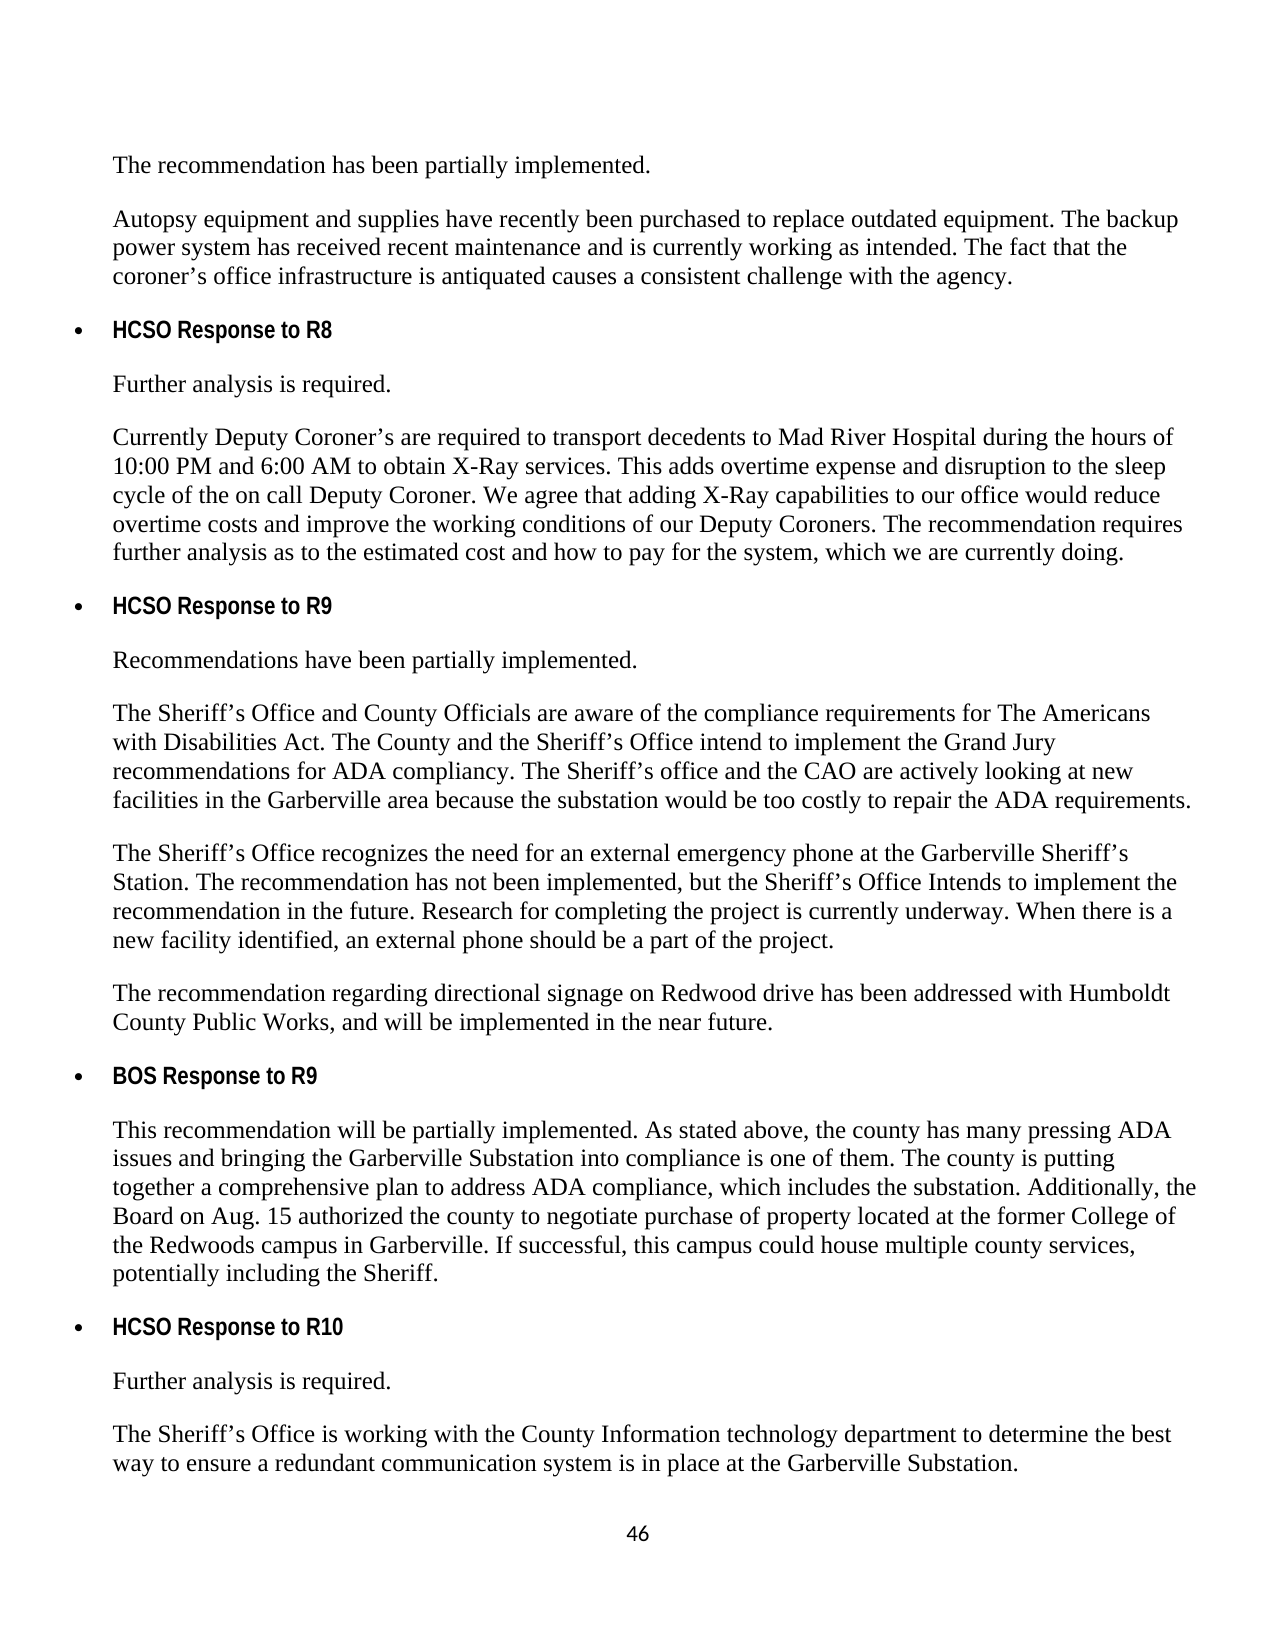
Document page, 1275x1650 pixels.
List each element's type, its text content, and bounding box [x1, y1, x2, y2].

text The recommendation regarding directional signage on Redwood drive has been addressed with Humboldt County Public Works, and will be implemented in the near future. [112, 978, 1200, 1036]
text The Sheriff’s Office recognizes the need for an external emergency phone at the Garberville Sheriff’s Station. The recommendation has not been implemented, but the Sheriff’s Office Intends to implement the recommendation in the future. Research for completing the project is currently underway. When there is a new facility identified, an external phone should be a part of the project. [112, 838, 1200, 953]
list HCSO Response to R9 [75, 591, 1200, 620]
text Further analysis is required. [112, 1366, 1200, 1394]
text The recommendation has been partially implemented. [112, 150, 1200, 179]
text The Sheriff’s Office is working with the County Information technology department to determine the best way to ensure a redundant communication system is in place at the Garberville Substation. [112, 1419, 1200, 1477]
list BOS Response to R9 [75, 1061, 1200, 1090]
list HCSO Response to R10 [75, 1312, 1200, 1341]
text Currently Deputy Coroner’s are required to transport decedents to Mad River Hospital during the hours of 10:00 PM and 6:00 AM to obtain X-Ray services. This adds overtime expense and disruption to the sleep cycle of the on call Deputy Coroner. We agree that adding X-Ray capabilities to our office would reduce overtime costs and improve the working conditions of our Deputy Coroners. The recommendation requires further analysis as to the estimated cost and how to pay for the system, which we are currently doing. [112, 422, 1200, 566]
text Further analysis is required. [112, 369, 1200, 397]
list HCSO Response to R8 [75, 315, 1200, 344]
text Recommendations have been partially implemented. [112, 645, 1200, 673]
text The Sheriff’s Office and County Officials are aware of the compliance requirements for The Americans with Disabilities Act. The County and the Sheriff’s Office intend to implement the Grand Jury recommendations for ADA compliancy. The Sheriff’s office and the CAO are actively looking at new facilities in the Garberville area because the substation would be too costly to repair the ADA requirements. [112, 698, 1200, 813]
text Autopsy equipment and supplies have recently been purchased to replace outdated equipment. The backup power system has received recent maintenance and is currently working as intended. The fact that the coroner’s office infrastructure is antiquated causes a consistent challenge with the agency. [112, 204, 1200, 290]
text This recommendation will be partially implemented. As stated above, the county has many pressing ADA issues and bringing the Garberville Substation into compliance is one of them. The county is putting together a comprehensive plan to address ADA compliance, which includes the substation. Additionally, the Board on Aug. 15 authorized the county to negotiate purchase of property located at the former College of the Redwoods campus in Garberville. If successful, this campus could house multiple county services, potentially including the Sheriff. [112, 1115, 1200, 1287]
